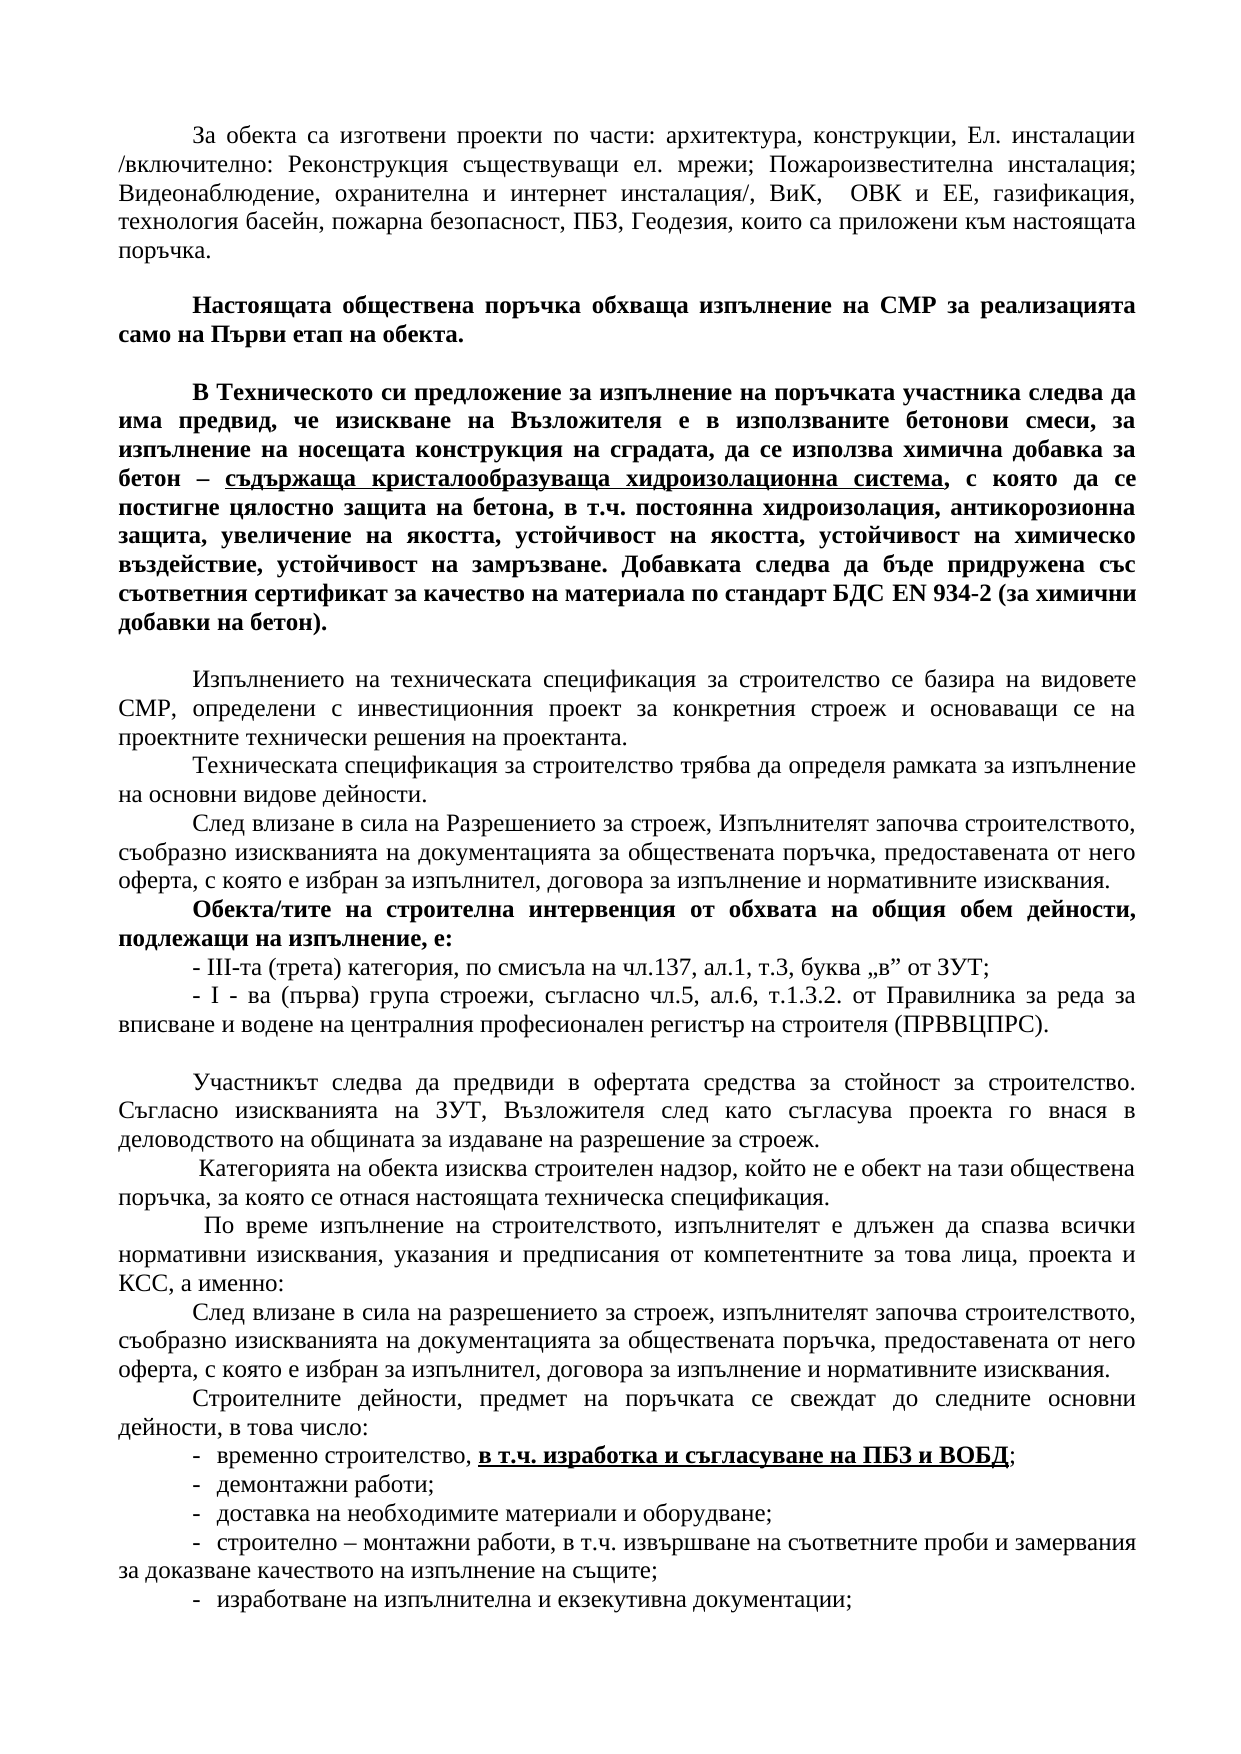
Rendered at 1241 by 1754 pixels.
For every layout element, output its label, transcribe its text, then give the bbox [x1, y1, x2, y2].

text Изпълнението на техническата спецификация за строителство се базира на видовете СМР, определени с инвестиционния проект за конкретния строеж и основаващи се на проектните технически решения на проектанта. [118, 664, 1137, 750]
text Обекта/тите на строителна интервенция от обхвата на общия обем дейности, подлежащи на изпълнение, е: [118, 894, 1137, 952]
list демонтажни работи; [118, 1469, 1137, 1498]
list временно строителство, в т.ч. изработка и съгласуване на ПБЗ и ВОБД; [118, 1440, 1137, 1469]
text - III-та (трета) категория, по смисъла на чл.137, ал.1, т.3, буква „в” от ЗУТ; [118, 952, 1137, 980]
text Участникът следва да предвиди в офертата средства за стойност за строителство. Съгласно изискванията на ЗУТ, Възложителя след като съгласува проекта го внася в деловодството на общината за издаване на разрешение за строеж. [118, 1067, 1137, 1153]
text След влизане в сила на Разрешението за строеж, Изпълнителят започва строителството, съобразно изискванията на документацията за обществената поръчка, предоставената от него оферта, с която е избран за изпълнител, договора за изпълнение и нормативните изисквания. [118, 808, 1137, 894]
text - I - ва (първа) група строежи, съгласно чл.5, ал.6, т.1.3.2. от Правилника за реда за вписване и водене на централния професионален регистър на строителя (ПРВВЦПРС). [118, 980, 1137, 1038]
text Категорията на обекта изисква строителен надзор, който не е обект на тази обществена поръчка, за която се отнася настоящата техническа спецификация. [118, 1153, 1137, 1210]
list доставка на необходимите материали и оборудване; [118, 1498, 1137, 1527]
list изработване на изпълнителна и екзекутивна документации; [118, 1584, 1137, 1613]
text За обекта са изготвени проекти по части: архитектура, конструкции, Ел. инсталации /включително: Реконструкция съществуващи ел. мрежи; Пожароизвестителна инсталация; Видеонаблюдение, охранителна и интернет инсталация/, ВиК, ОВК и ЕЕ, газификация, технология басейн, пожарна безопасност, ПБЗ, Геодезия, които са приложени към настоящата поръчка. [118, 120, 1137, 264]
text Строителните дейности, предмет на поръчката се свеждат до следните основни дейности, в това число: [118, 1383, 1137, 1440]
text Настоящата обществена поръчка обхваща изпълнение на СМР за реализацията само на Първи етап на обекта. [118, 290, 1137, 348]
list строително – монтажни работи, в т.ч. извършване на съответните проби и замервания за доказване качеството на изпълнение на същите; [118, 1527, 1137, 1584]
text След влизане в сила на разрешението за строеж, изпълнителят започва строителството, съобразно изискванията на документацията за обществената поръчка, предоставената от него оферта, с която е избран за изпълнител, договора за изпълнение и нормативните изисквания. [118, 1297, 1137, 1383]
text Техническата спецификация за строителство трябва да определя рамката за изпълнение на основни видове дейности. [118, 750, 1137, 808]
text В Техническото си предложение за изпълнение на поръчката участника следва да има предвид, че изискване на Възложителя е в използваните бетонови смеси, за изпълнение на носещата конструкция на сградата, да се използва химична добавка за бетон – съдържаща кристалообразуваща хидроизолационна система, с която да се постигне цялостно защита на бетона, в т.ч. постоянна хидроизолация, антикорозионна защита, увеличение на якостта, устойчивост на якостта, устойчивост на химическо въздействие, устойчивост на замръзване. Добавката следва да бъде придружена със съответния сертификат за качество на материала по стандарт БДС EN 934-2 (за химични добавки на бетон). [118, 377, 1137, 635]
text По време изпълнение на строителството, изпълнителят е длъжен да спазва всички нормативни изисквания, указания и предписания от компетентните за това лица, проекта и КСС, а именно: [118, 1210, 1137, 1297]
